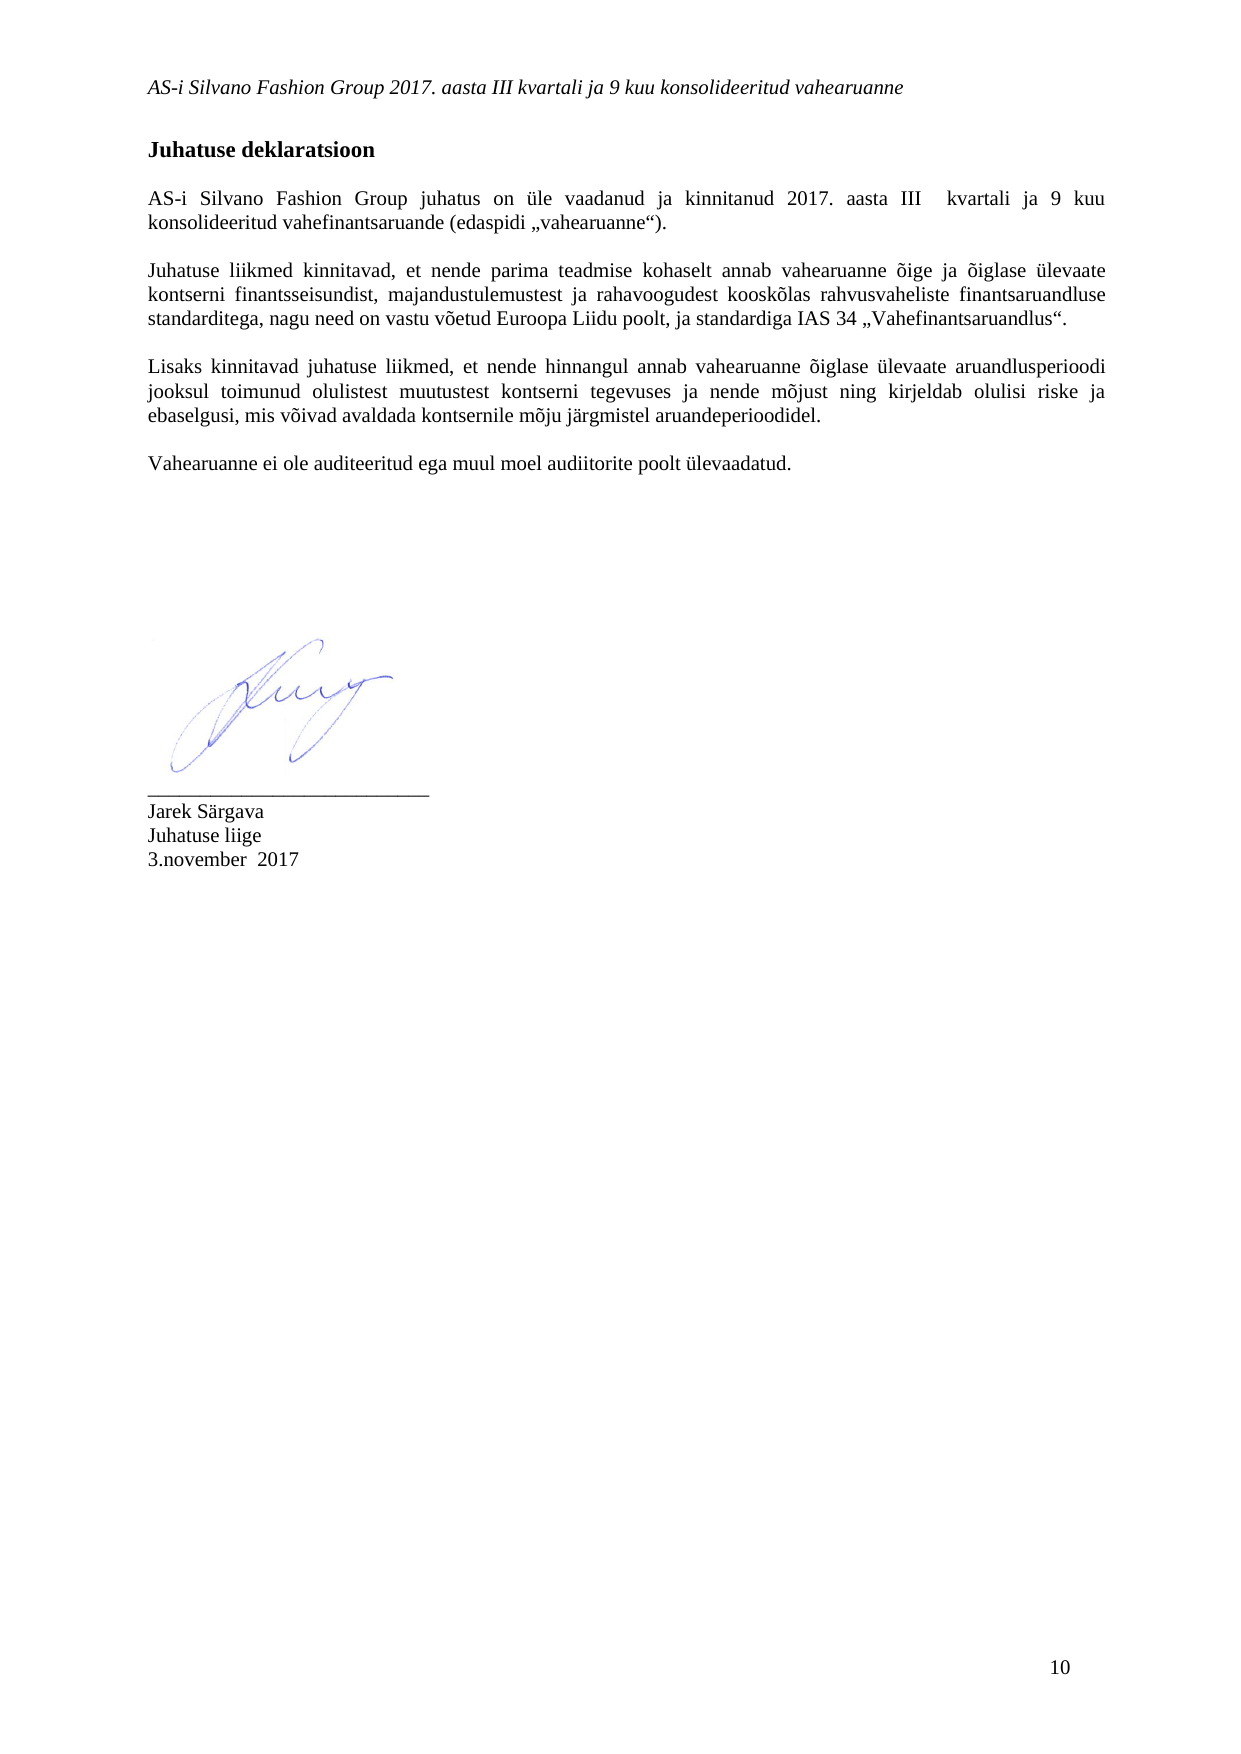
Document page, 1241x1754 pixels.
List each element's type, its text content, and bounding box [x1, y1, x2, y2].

text ___________________________ [148, 774, 1107, 799]
text Lisaks kinnitavad juhatuse liikmed, et nende hinnangul annab vahearuanne õiglase ülevaate aruandlusperioodi jooksul toimunud olulistest muutustest kontserni tegevuses ja nende mõjust ning kirjeldab olulisi riske ja ebaselgusi, mis võivad avaldada kontsernile mõju järgmistel aruandeperioodidel. [148, 354, 1107, 427]
text AS-i Silvano Fashion Group juhatus on üle vaadanud ja kinnitanud 2017. aasta III kvartali ja 9 kuu konsolideeritud vahefinantsaruande (edaspidi „vahearuanne“). [148, 186, 1107, 234]
text Jarek Särgava [148, 799, 1107, 823]
text Juhatuse liikmed kinnitavad, et nende parima teadmise kohaselt annab vahearuanne õige ja õiglase ülevaate kontserni finantsseisundist, majandustulemustest ja rahavoogudest kooskõlas rahvusvaheliste finantsaruandluse standarditega, nagu need on vastu võetud Euroopa Liidu poolt, ja standardiga IAS 34 „Vahefinantsaruandlus“. [148, 258, 1107, 330]
text 3.november 2017 [148, 847, 1107, 871]
text Vahearuanne ei ole auditeeritud ega muul moel audiitorite poolt ülevaadatud. [148, 451, 1107, 475]
text Juhatuse liige [148, 823, 1107, 847]
subtitle Juhatuse deklaratsioon [148, 136, 1107, 162]
